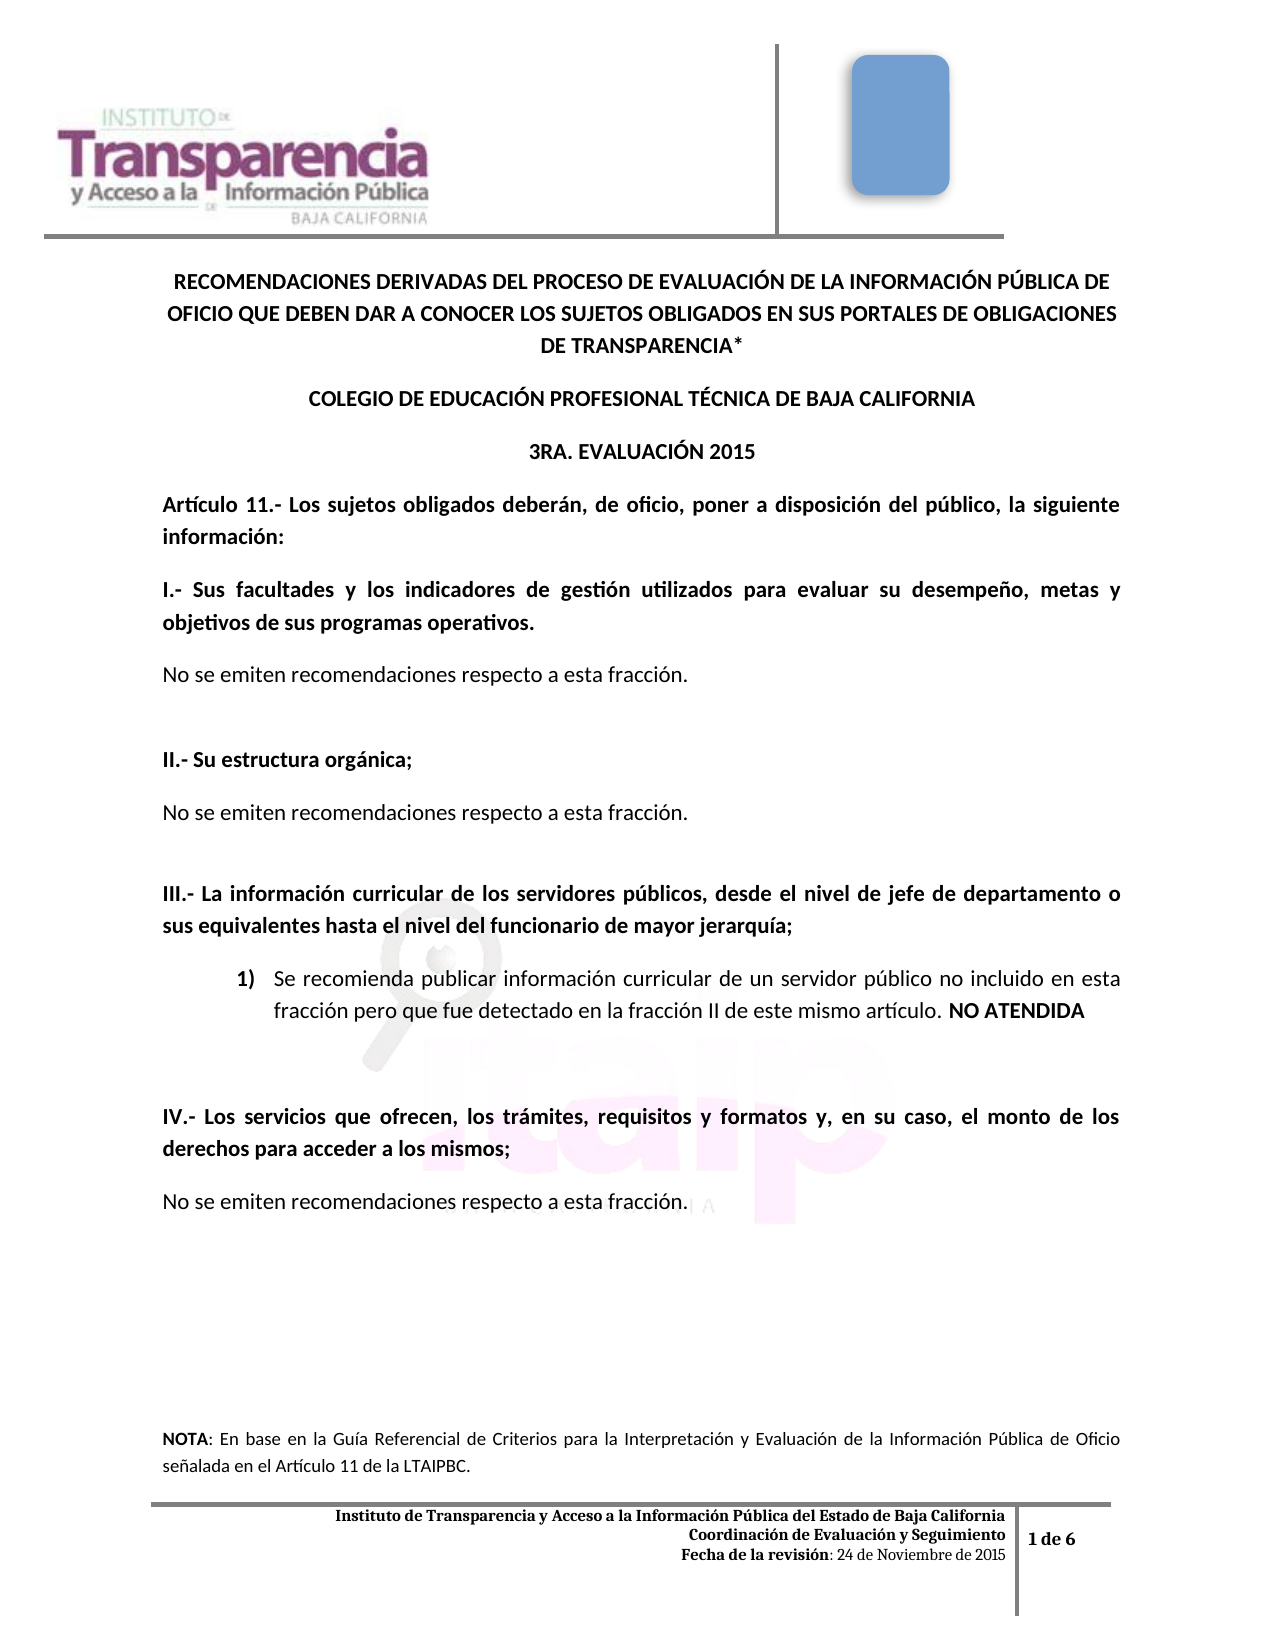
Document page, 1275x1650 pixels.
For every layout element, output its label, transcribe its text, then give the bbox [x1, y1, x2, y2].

text III.- La información curricular de los servidores públicos, desde el nivel de jefe de departamento o sus equivalentes hasta el nivel del funcionario de mayor jerarquía; [162, 879, 1122, 939]
text No se emiten recomendaciones respecto a esta fracción. [162, 798, 1122, 826]
text COLEGIO DE EDUCACIÓN PROFESIONAL TÉCNICA DE BAJA CALIFORNIA [162, 384, 1122, 412]
text RECOMENDACIONES DERIVADAS DEL PROCESO DE EVALUACIÓN DE LA INFORMACIÓN PÚBLICA DE OFICIO QUE DEBEN DAR A CONOCER LOS SUJETOS OBLIGADOS EN SUS PORTALES DE OBLIGACIONES DE TRANSPARENCIA* [162, 267, 1122, 359]
text IV.- Los servicios que ofrecen, los trámites, requisitos y formatos y, en su caso, el monto de los derechos para acceder a los mismos; [162, 1102, 1122, 1162]
text Artículo 11.- Los sujetos obligados deberán, de oficio, poner a disposición del público, la siguiente información: [162, 490, 1122, 550]
text 3RA. EVALUACIÓN 2015 [162, 437, 1122, 465]
text I.- Sus facultades y los indicadores de gestión utilizados para evaluar su desempeño, metas y objetivos de sus programas operativos. [162, 575, 1122, 636]
list Se recomienda publicar información curricular de un servidor público no incluido en esta fracción pero que fue detectado en la fracción II de este mismo artículo. NO ATENDIDA [236, 964, 1122, 1024]
text II.- Su estructura orgánica; [162, 745, 1122, 773]
text NOTA: En base en la Guía Referencial de Criterios para la Interpretación y Evaluación de la Información Pública de Oficio señalada en el Artículo 11 de la LTAIPBC. [162, 1427, 1122, 1477]
picture [56, 107, 430, 227]
text No se emiten recomendaciones respecto a esta fracción. [162, 1187, 1122, 1215]
text No se emiten recomendaciones respecto a esta fracción. [162, 661, 1122, 689]
